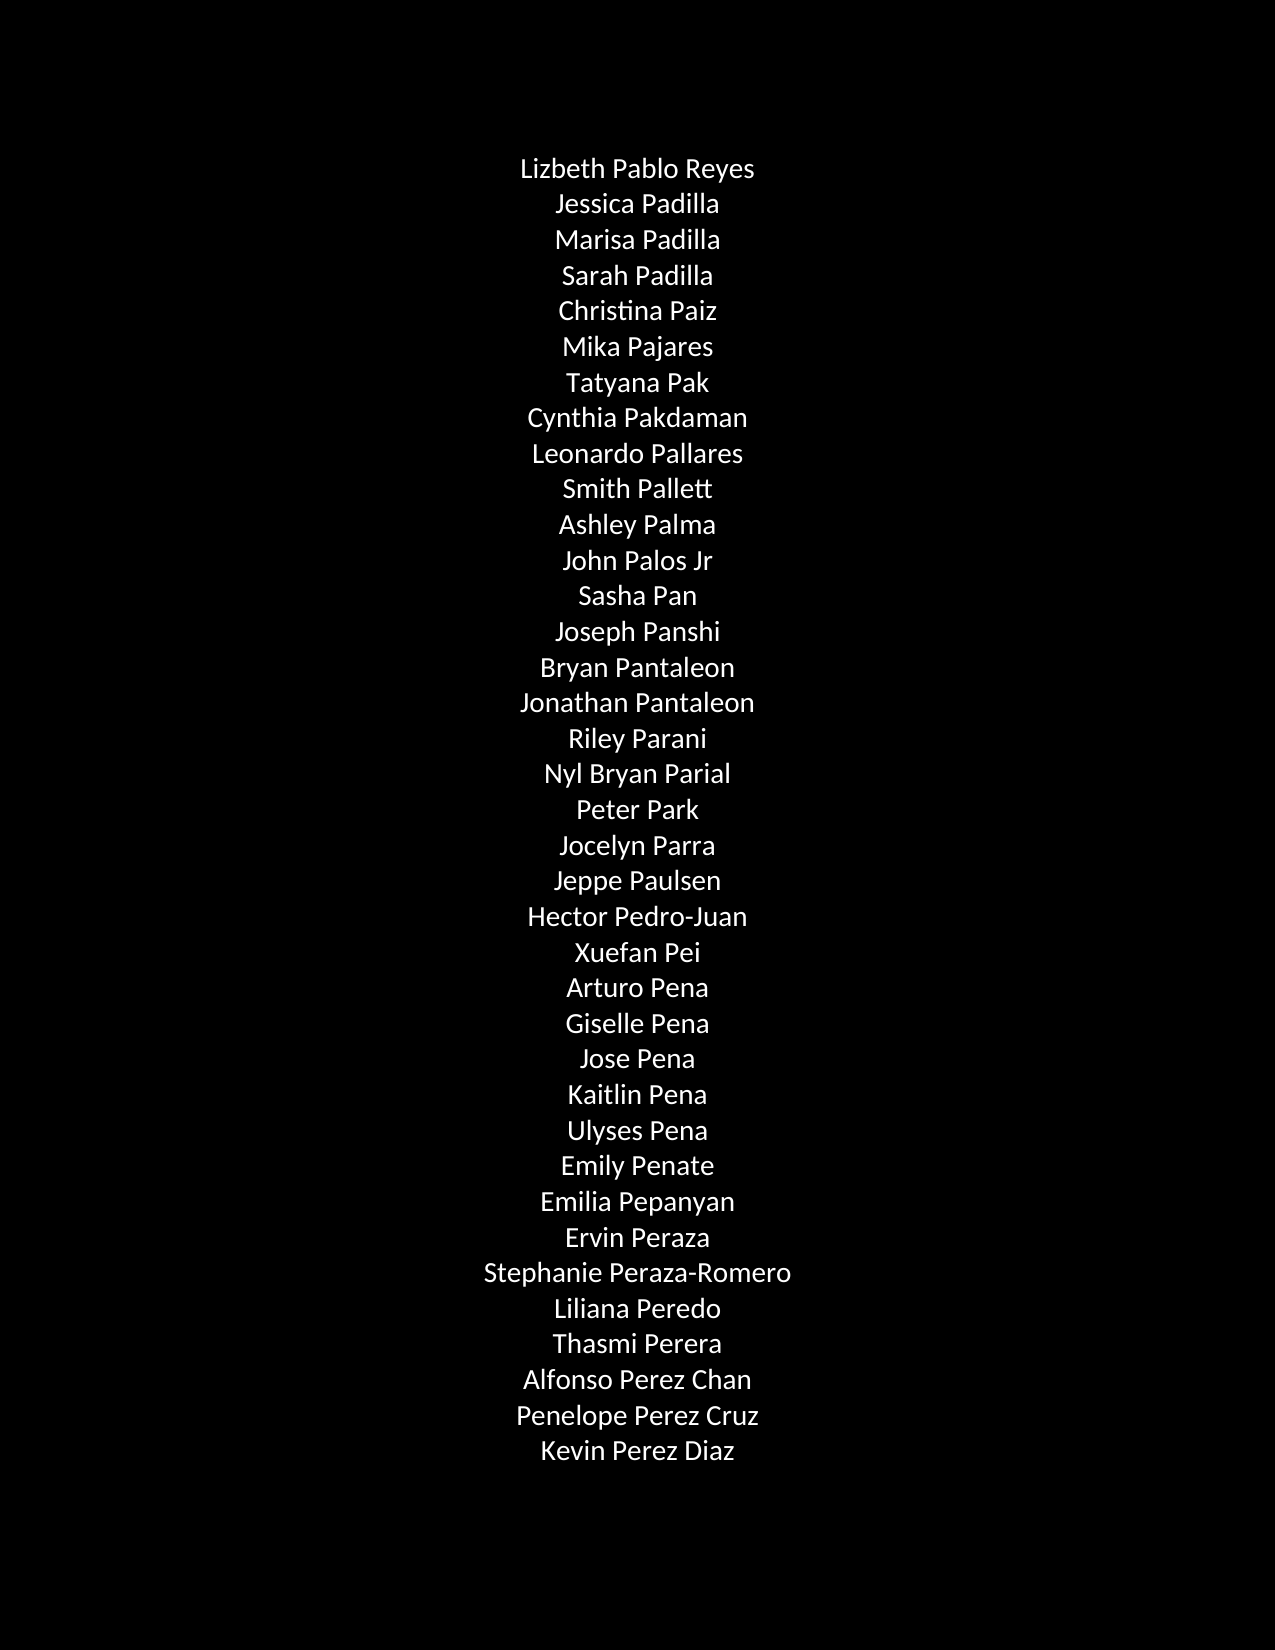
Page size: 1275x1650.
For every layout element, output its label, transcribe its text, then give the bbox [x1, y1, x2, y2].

text Peter Park [150, 791, 1125, 827]
text Bryan Pantaleon [150, 649, 1125, 684]
text Emilia Pepanyan [150, 1183, 1125, 1219]
text Smith Pallett [150, 471, 1125, 506]
text Jocelyn Parra [150, 827, 1125, 862]
text Jeppe Paulsen [150, 862, 1125, 898]
text Leonardo Pallares [150, 435, 1125, 471]
text Stephanie Peraza-Romero [150, 1254, 1125, 1290]
text Cynthia Pakdaman [150, 399, 1125, 435]
text Riley Parani [150, 720, 1125, 756]
text Ervin Peraza [150, 1219, 1125, 1254]
text John Palos Jr [150, 542, 1125, 577]
text Mika Pajares [150, 328, 1125, 364]
text Kaitlin Pena [150, 1076, 1125, 1112]
text Ashley Palma [150, 506, 1125, 542]
text Sasha Pan [150, 577, 1125, 613]
text Alfonso Perez Chan [150, 1361, 1125, 1397]
text Tatyana Pak [150, 364, 1125, 399]
text Jessica Padilla [150, 186, 1125, 221]
text Joseph Panshi [150, 613, 1125, 649]
text Thasmi Perera [150, 1326, 1125, 1361]
text Emily Penate [150, 1147, 1125, 1183]
text Ulyses Pena [150, 1112, 1125, 1147]
text Jonathan Pantaleon [150, 684, 1125, 720]
text Kevin Perez Diaz [150, 1432, 1125, 1468]
text Hector Pedro-Juan [150, 898, 1125, 934]
text Giselle Pena [150, 1005, 1125, 1041]
text Christina Paiz [150, 292, 1125, 328]
text Sarah Padilla [150, 257, 1125, 292]
text Penelope Perez Cruz [150, 1397, 1125, 1432]
text Lizbeth Pablo Reyes [150, 150, 1125, 186]
text Nyl Bryan Parial [150, 756, 1125, 791]
text Xuefan Pei [150, 934, 1125, 969]
text Arturo Pena [150, 969, 1125, 1005]
text Marisa Padilla [150, 221, 1125, 257]
text Jose Pena [150, 1041, 1125, 1076]
text Liliana Peredo [150, 1290, 1125, 1326]
